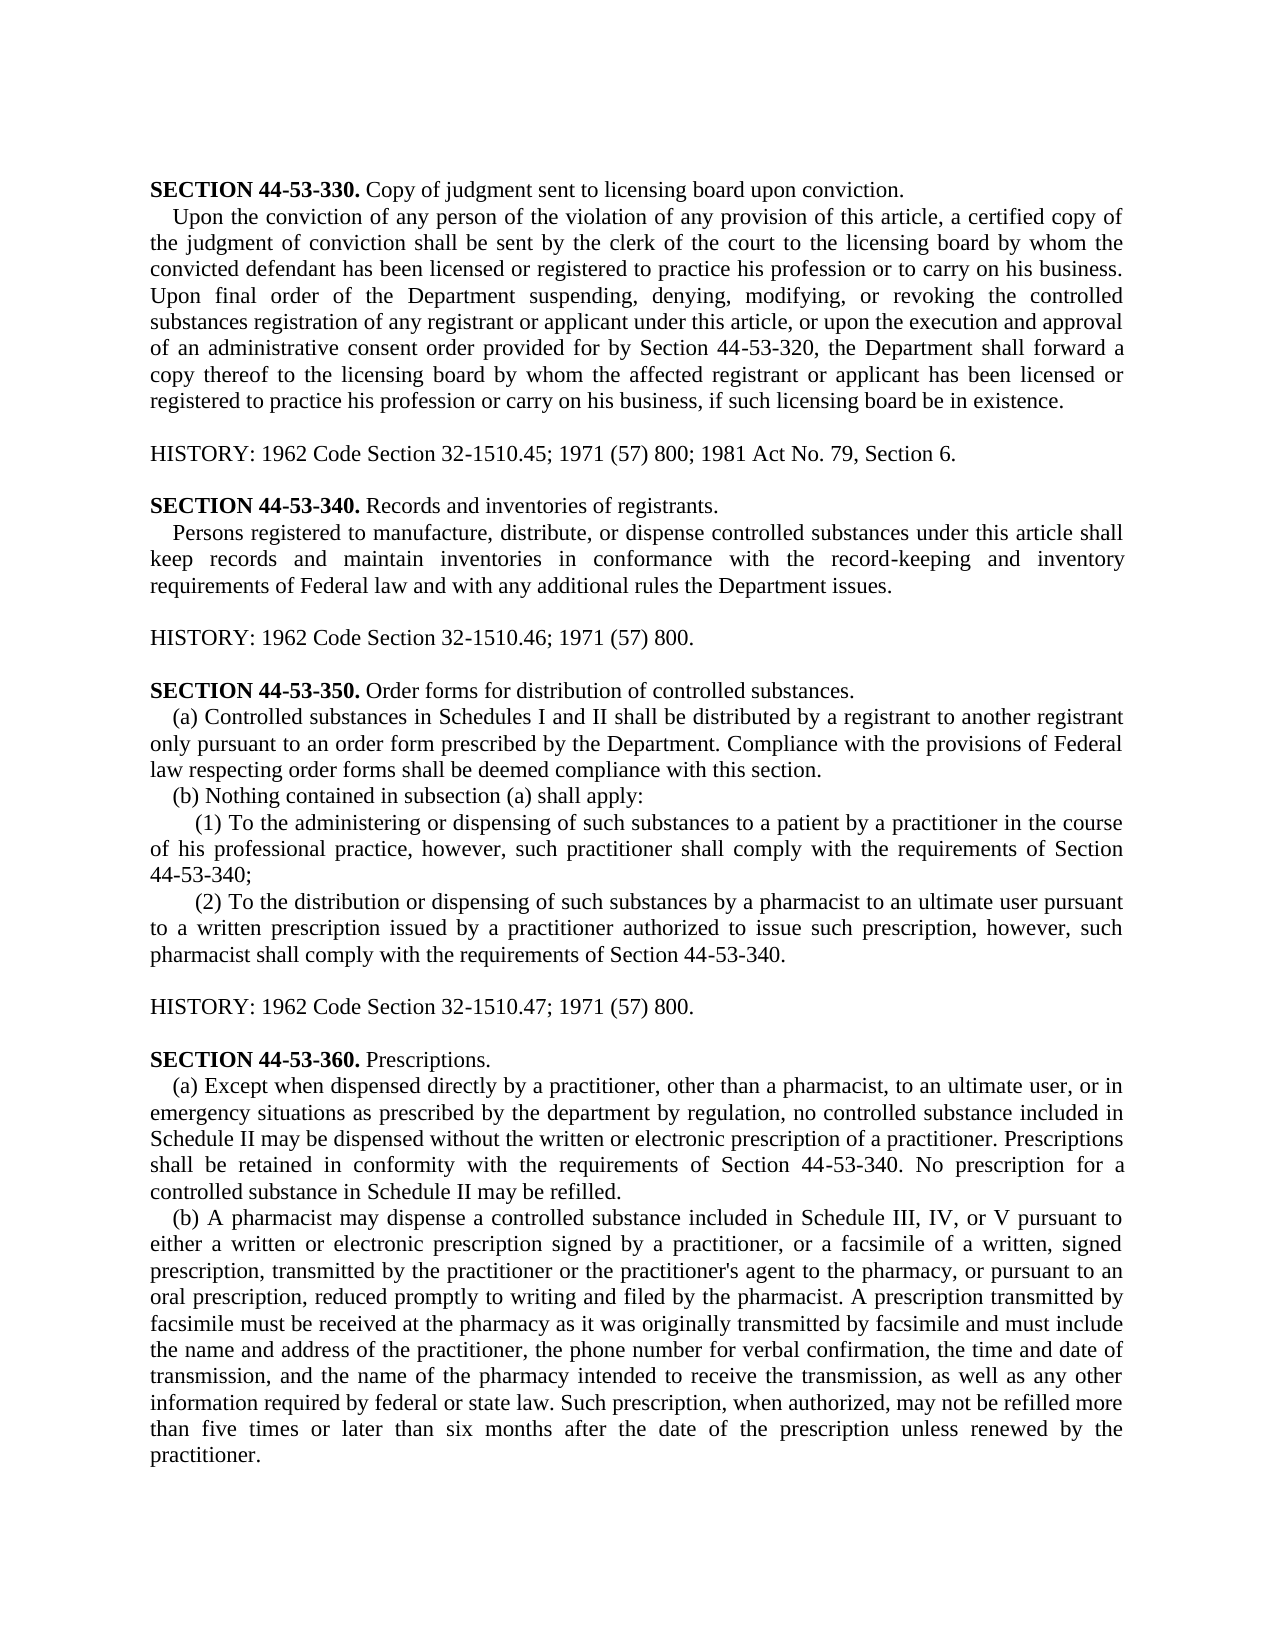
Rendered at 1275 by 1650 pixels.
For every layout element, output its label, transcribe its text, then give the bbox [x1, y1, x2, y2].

text SECTION 44-53-350. Order forms for distribution of controlled substances. [150, 677, 1125, 703]
text SECTION 44-53-340. Records and inventories of registrants. [150, 493, 1125, 519]
text (1) To the administering or dispensing of such substances to a patient by a practitioner in the course of his professional practice, however, such practitioner shall comply with the requirements of Section 44-53-340; [150, 809, 1125, 888]
text (a) Controlled substances in Schedules I and II shall be distributed by a registrant to another registrant only pursuant to an order form prescribed by the Department. Compliance with the provisions of Federal law respecting order forms shall be deemed compliance with this section. [150, 703, 1125, 782]
text (b) Nothing contained in subsection (a) shall apply: [150, 782, 1125, 809]
text SECTION 44-53-330. Copy of judgment sent to licensing board upon conviction. [150, 176, 1125, 203]
text HISTORY: 1962 Code Section 32-1510.46; 1971 (57) 800. [150, 624, 1125, 651]
text SECTION 44-53-360. Prescriptions. [150, 1046, 1125, 1072]
text HISTORY: 1962 Code Section 32-1510.47; 1971 (57) 800. [150, 993, 1125, 1020]
text Persons registered to manufacture, distribute, or dispense controlled substances under this article shall keep records and maintain inventories in conformance with the record-keeping and inventory requirements of Federal law and with any additional rules the Department issues. [150, 519, 1125, 598]
text (a) Except when dispensed directly by a practitioner, other than a pharmacist, to an ultimate user, or in emergency situations as prescribed by the department by regulation, no controlled substance included in Schedule II may be dispensed without the written or electronic prescription of a practitioner. Prescriptions shall be retained in conformity with the requirements of Section 44-53-340. No prescription for a controlled substance in Schedule II may be refilled. [150, 1072, 1125, 1204]
text (b) A pharmacist may dispense a controlled substance included in Schedule III, IV, or V pursuant to either a written or electronic prescription signed by a practitioner, or a facsimile of a written, signed prescription, transmitted by the practitioner or the practitioner's agent to the pharmacy, or pursuant to an oral prescription, reduced promptly to writing and filed by the pharmacist. A prescription transmitted by facsimile must be received at the pharmacy as it was originally transmitted by facsimile and must include the name and address of the practitioner, the phone number for verbal confirmation, the time and date of transmission, and the name of the pharmacy intended to receive the transmission, as well as any other information required by federal or state law. Such prescription, when authorized, may not be refilled more than five times or later than six months after the date of the prescription unless renewed by the practitioner. [150, 1204, 1125, 1468]
text Upon the conviction of any person of the violation of any provision of this article, a certified copy of the judgment of conviction shall be sent by the clerk of the court to the licensing board by whom the convicted defendant has been licensed or registered to practice his profession or to carry on his business. Upon final order of the Department suspending, denying, modifying, or revoking the controlled substances registration of any registrant or applicant under this article, or upon the execution and approval of an administrative consent order provided for by Section 44-53-320, the Department shall forward a copy thereof to the licensing board by whom the affected registrant or applicant has been licensed or registered to practice his profession or carry on his business, if such licensing board be in existence. [150, 203, 1125, 413]
text (2) To the distribution or dispensing of such substances by a pharmacist to an ultimate user pursuant to a written prescription issued by a practitioner authorized to issue such prescription, however, such pharmacist shall comply with the requirements of Section 44-53-340. [150, 888, 1125, 967]
text HISTORY: 1962 Code Section 32-1510.45; 1971 (57) 800; 1981 Act No. 79, Section 6. [150, 440, 1125, 466]
